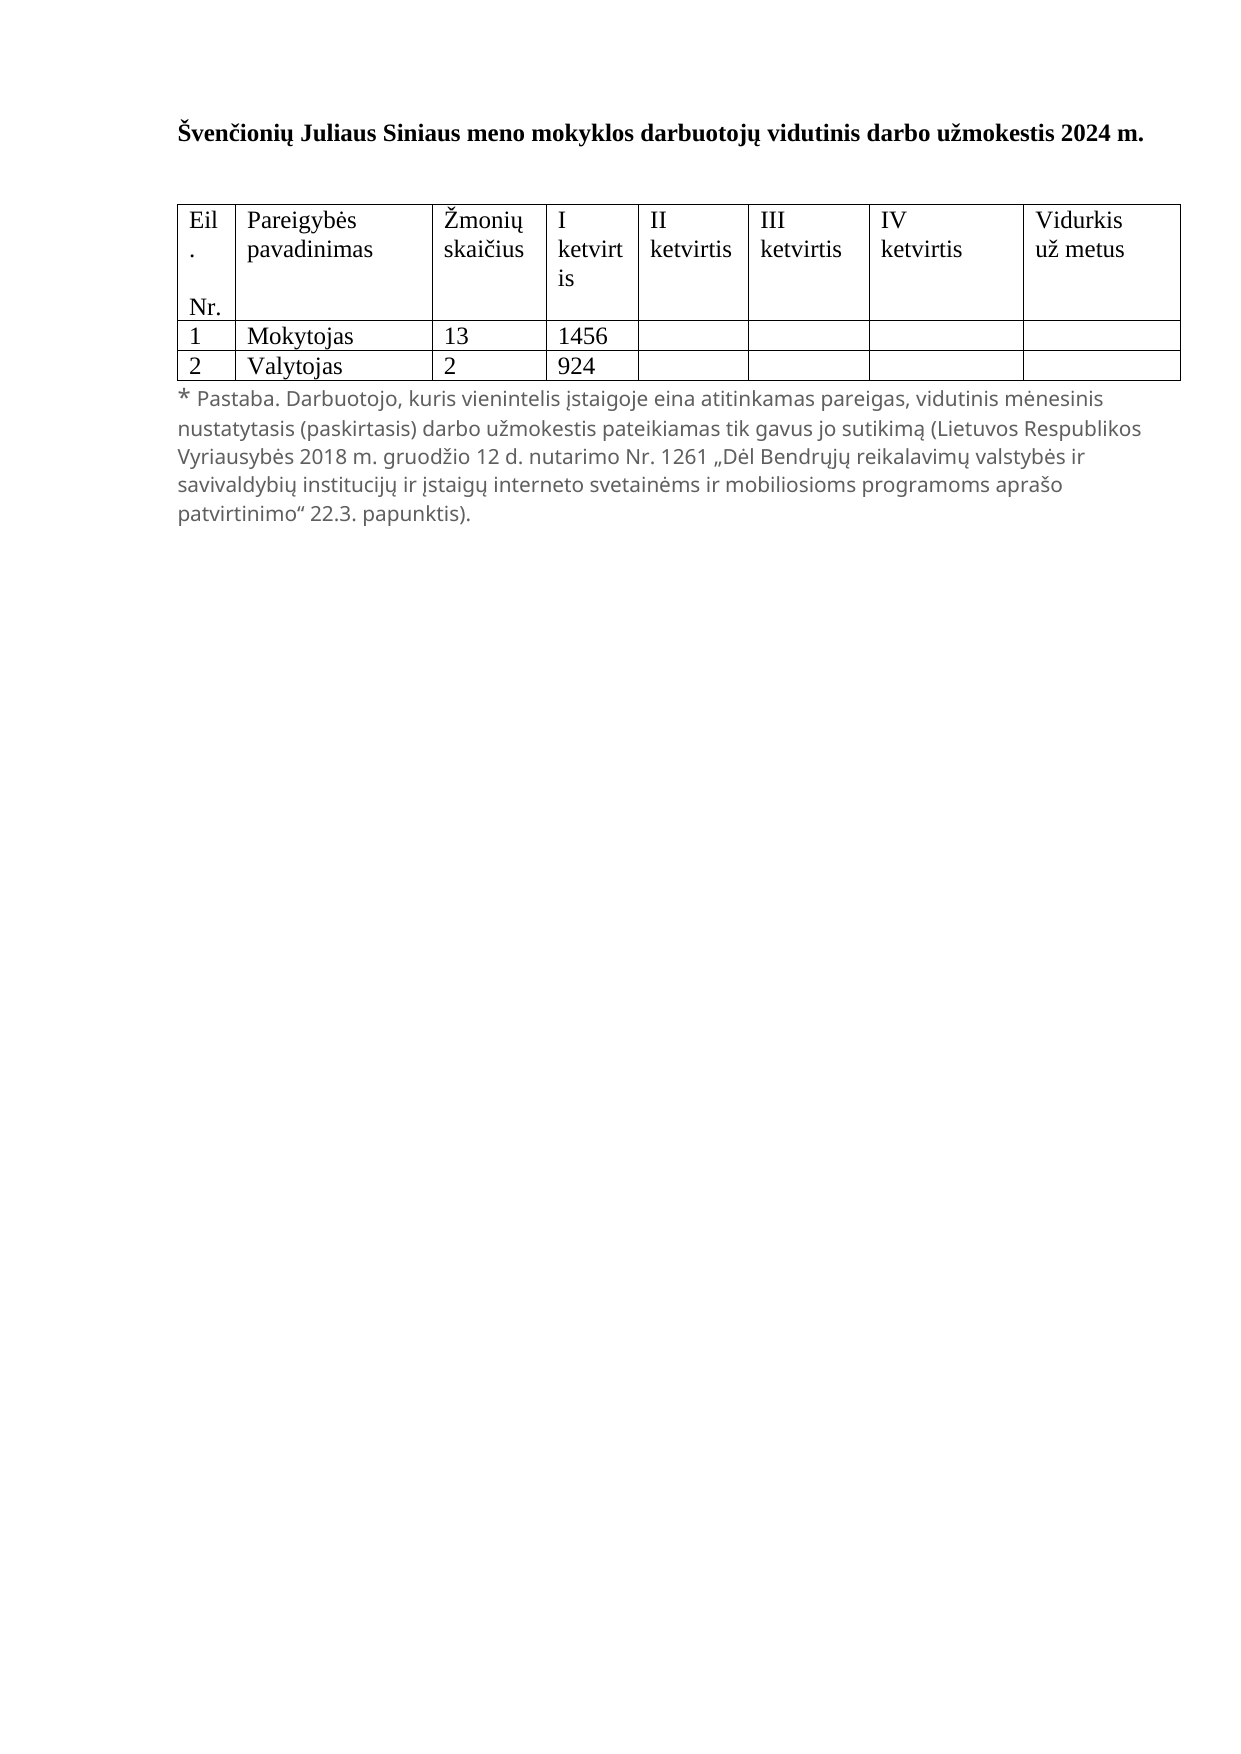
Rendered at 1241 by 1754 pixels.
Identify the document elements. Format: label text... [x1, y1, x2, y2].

text * Pastaba. Darbuotojo, kuris vienintelis įstaigoje eina atitinkamas pareigas, vidutinis mėnesinis nustatytasis (paskirtasis) darbo užmokestis pateikiamas tik gavus jo sutikimą (Lietuvos Respublikos Vyriausybės 2018 m. gruodžio 12 d. nutarimo Nr. 1261 „Dėl Bendrųjų reikalavimų valstybės ir savivaldybių institucijų ir įstaigų interneto svetainėms ir mobiliosioms programoms aprašo patvirtinimo“ 22.3. papunktis). [197, 381, 1181, 527]
table_cell [870, 351, 1023, 380]
table_cell 1 [178, 321, 235, 350]
table_cell [639, 351, 748, 380]
table_cell 13 [433, 321, 546, 350]
table_header Eil. Nr. [178, 205, 235, 320]
table_header IV ketvirtis [870, 205, 1023, 320]
table_cell 924 [547, 351, 638, 380]
table_cell 1456 [547, 321, 638, 350]
table_header II ketvirtis [639, 205, 748, 320]
table_cell 2 [178, 351, 235, 380]
table_cell [639, 321, 748, 350]
table_cell Mokytojas [236, 321, 432, 350]
table_header III ketvirtis [749, 205, 869, 320]
table_cell Valytojas [236, 351, 432, 380]
table_cell 2 [433, 351, 546, 380]
table_cell [870, 321, 1023, 350]
table_cell [1024, 321, 1180, 350]
table_header Vidurkis už metus [1024, 205, 1180, 320]
table_cell [749, 321, 869, 350]
table_header Pareigybės pavadinimas [236, 205, 432, 320]
text Švenčionių Juliaus Siniaus meno mokyklos darbuotojų vidutinis darbo užmokestis 2024 m. [177, 118, 1181, 147]
table_cell [1024, 351, 1180, 380]
table_header Žmonių skaičius [433, 205, 546, 320]
table_header I ketvirtis [547, 205, 638, 320]
table_cell [749, 351, 869, 380]
